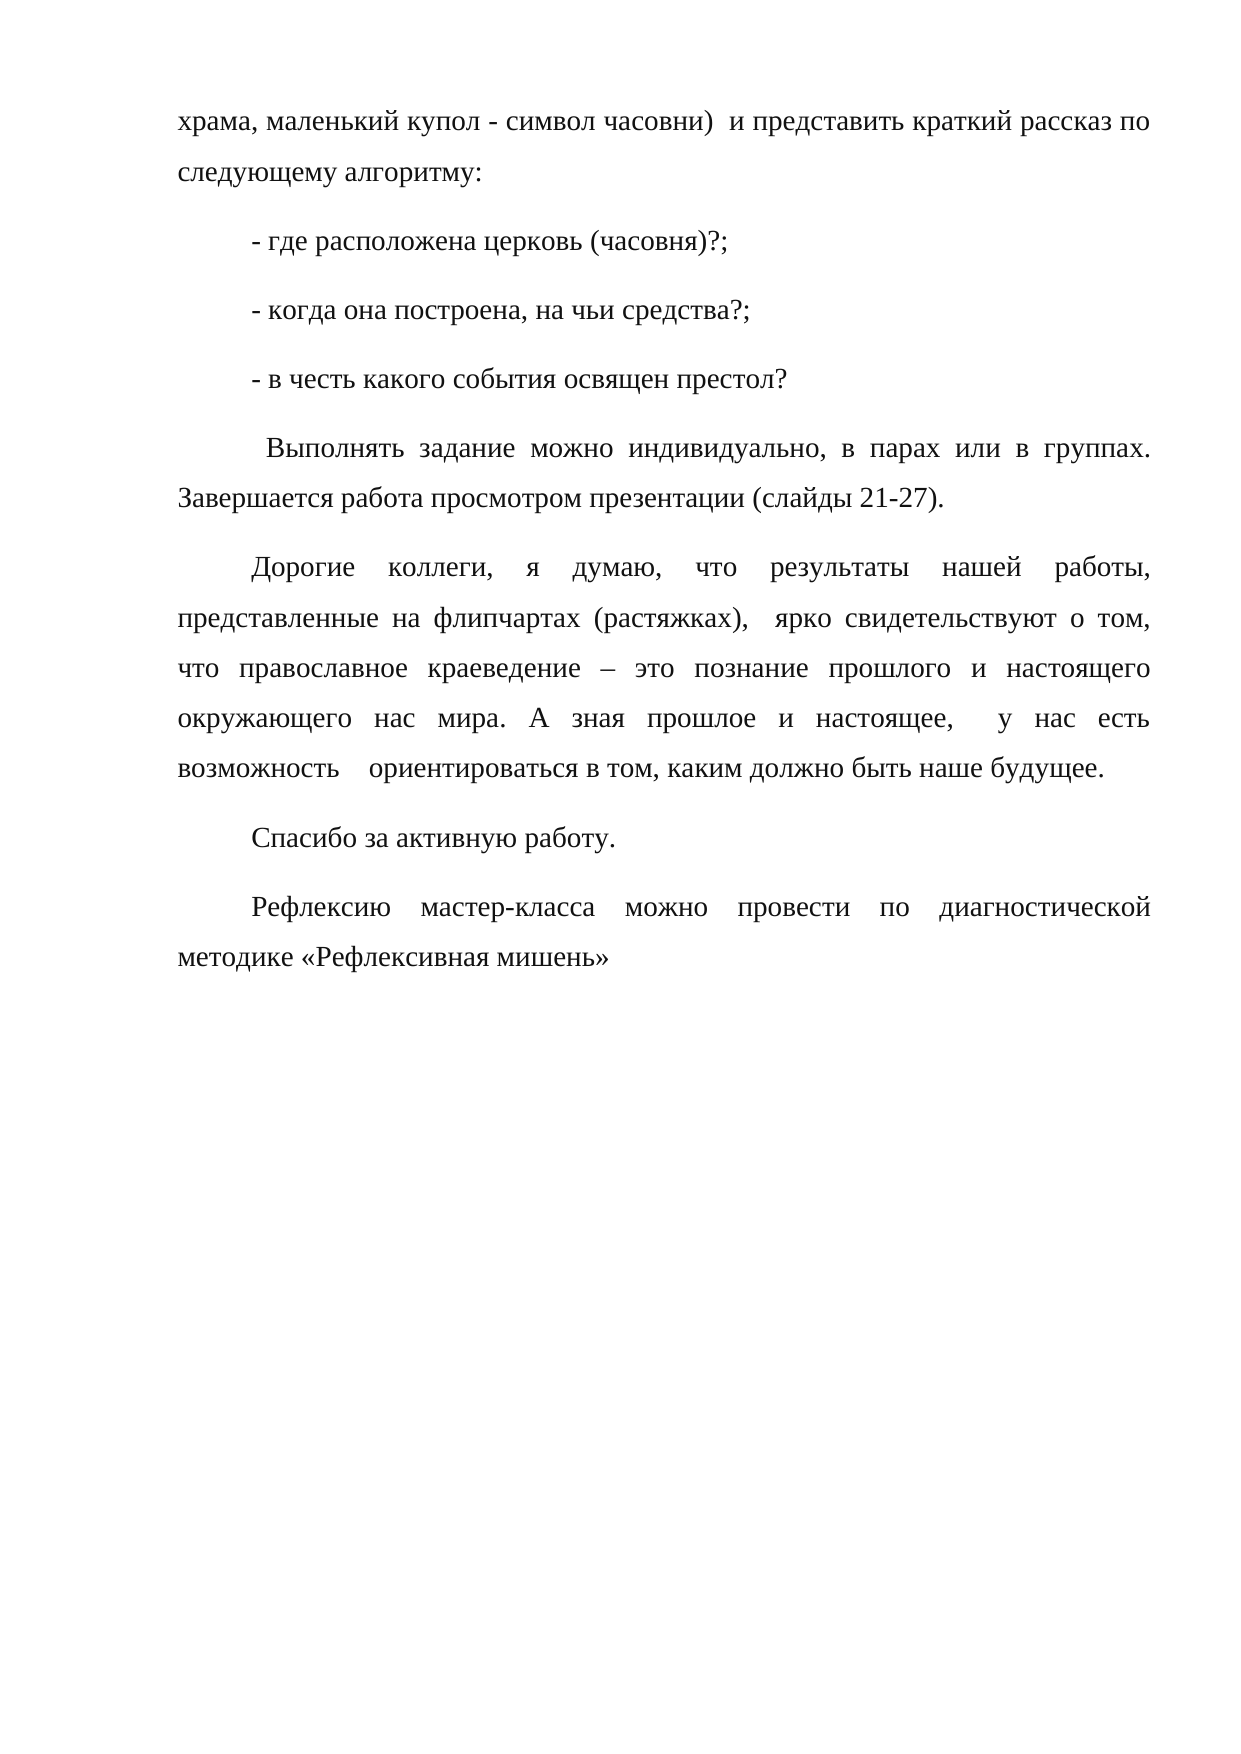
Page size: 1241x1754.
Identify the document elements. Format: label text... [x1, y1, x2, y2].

text - в честь какого события освящен престол? [177, 361, 1152, 394]
text - когда она построена, на чьи средства?; [177, 292, 1152, 325]
text Выполнять задание можно индивидуально, в парах или в группах. Завершается работа просмотром презентации (слайды 21-27). [177, 430, 1152, 514]
text Спасибо за активную работу. [177, 820, 1152, 853]
text Рефлексию мастер-класса можно провести по диагностической методике «Рефлексивная мишень» [177, 889, 1152, 973]
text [177, 103, 1152, 187]
text - где расположена церковь (часовня)?; [177, 223, 1152, 256]
text Дорогие коллеги, я думаю, что результаты нашей работы, представленные на флипчартах (растяжках), ярко свидетельствуют о том, что православное краеведение – это познание прошлого и настоящего окружающего нас мира. А зная прошлое и настоящее, у нас есть возможность ориентироваться в том, каким должно быть наше будущее. [177, 549, 1152, 784]
